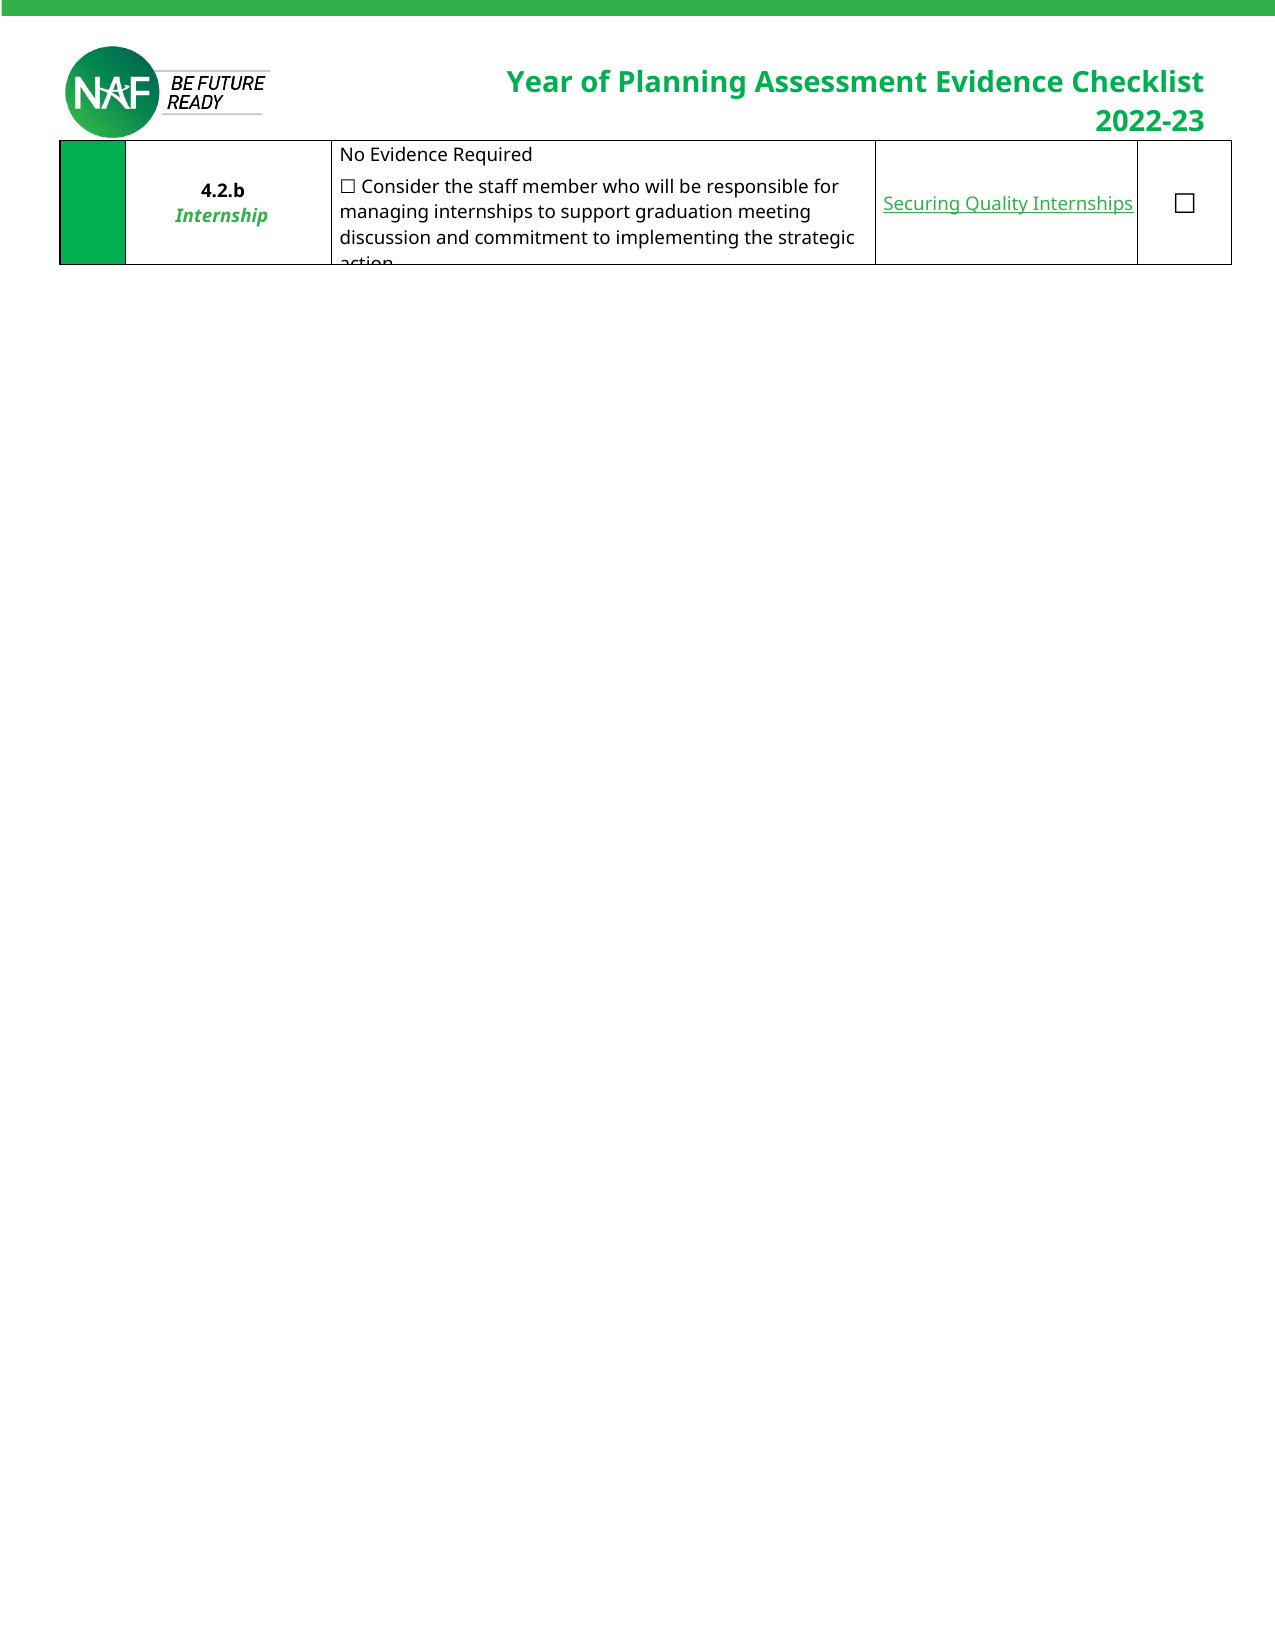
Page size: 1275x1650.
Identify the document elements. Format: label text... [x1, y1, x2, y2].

picture [65, 46, 271, 138]
table_cell No Evidence Required ☐ Consider the staff member who will be responsible for managing internships to support graduation meeting discussion and commitment to implementing the strategic action [332, 141, 875, 264]
table_cell Securing Quality Internships [876, 141, 1137, 264]
table_cell 4.2.b Internship [126, 141, 331, 264]
